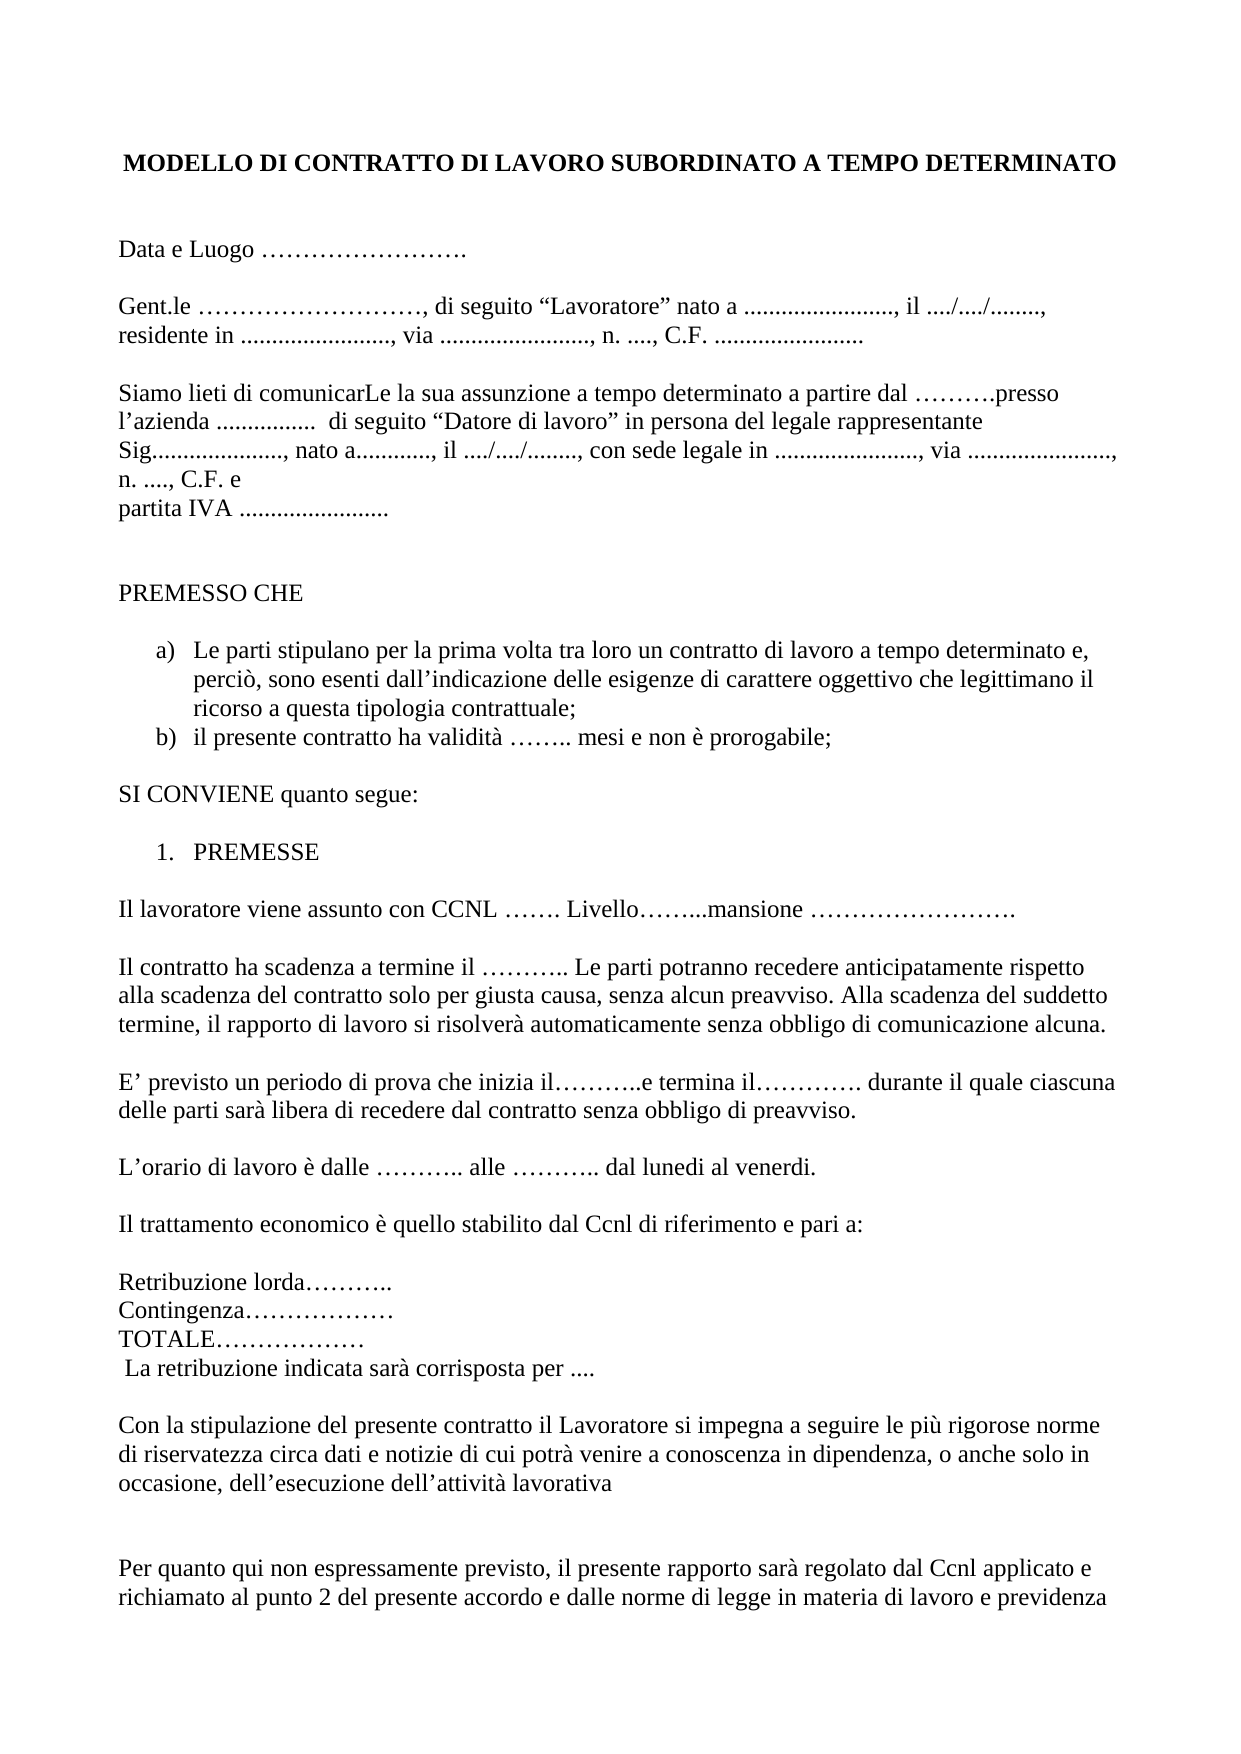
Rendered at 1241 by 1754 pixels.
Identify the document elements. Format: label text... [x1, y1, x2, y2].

list PREMESSE [156, 837, 1122, 866]
text Il trattamento economico è quello stabilito dal Ccnl di riferimento e pari a: [118, 1209, 1122, 1238]
text Siamo lieti di comunicarLe la sua assunzione a tempo determinato a partire dal ……….presso l’azienda ................ di seguito “Datore di lavoro” in persona del legale rappresentante Sig....................., nato a............, il ..../..../........, con sede legale in ......................., via ......................., n. ...., C.F. e [118, 378, 1122, 493]
text Il lavoratore viene assunto con CCNL ……. Livello……...mansione ……………………. [118, 866, 1122, 923]
text PREMESSO CHE [118, 578, 1122, 607]
text L’orario di lavoro è dalle ……….. alle ……….. dal lunedi al venerdi. [118, 1152, 1122, 1181]
list il presente contratto ha validità …….. mesi e non è prorogabile; [156, 722, 1122, 751]
text di riservatezza circa dati e notizie di cui potrà venire a conoscenza in dipendenza, o anche solo in [118, 1439, 1122, 1468]
text Contingenza……………… [118, 1295, 1122, 1324]
text Gent.le ………………………, di seguito “Lavoratore” nato a ........................, il ..../..../........, residente in ........................, via ........................, n. ...., C.F. ........................ [118, 291, 1122, 349]
text occasione, dell’esecuzione dell’attività lavorativa [118, 1468, 1122, 1497]
text Retribuzione lorda……….. [118, 1267, 1122, 1295]
text Con la stipulazione del presente contratto il Lavoratore si impegna a seguire le più rigorose norme [118, 1410, 1122, 1439]
text Per quanto qui non espressamente previsto, il presente rapporto sarà regolato dal Ccnl applicato e [118, 1553, 1122, 1582]
text richiamato al punto 2 del presente accordo e dalle norme di legge in materia di lavoro e previdenza [118, 1582, 1122, 1611]
text SI CONVIENE quanto segue: [118, 779, 1122, 808]
text E’ previsto un periodo di prova che inizia il………..e termina il…………. durante il quale ciascuna delle parti sarà libera di recedere dal contratto senza obbligo di preavviso. [118, 1067, 1122, 1124]
text Il contratto ha scadenza a termine il ……….. Le parti potranno recedere anticipatamente rispetto alla scadenza del contratto solo per giusta causa, senza alcun preavviso. Alla scadenza del suddetto termine, il rapporto di lavoro si risolverà automaticamente senza obbligo di comunicazione alcuna. [118, 952, 1122, 1038]
list Le parti stipulano per la prima volta tra loro un contratto di lavoro a tempo determinato e, perciò, sono esenti dall’indicazione delle esigenze di carattere oggettivo che legittimano il ricorso a questa tipologia contrattuale; [156, 636, 1122, 722]
text TOTALE……………… [118, 1324, 1122, 1353]
text partita IVA ........................ [118, 493, 1122, 521]
text La retribuzione indicata sarà corrisposta per .... [118, 1353, 1122, 1382]
text MODELLO DI CONTRATTO DI LAVORO SUBORDINATO A TEMPO DETERMINATO [118, 148, 1122, 176]
text Data e Luogo ……………………. [118, 234, 1122, 263]
